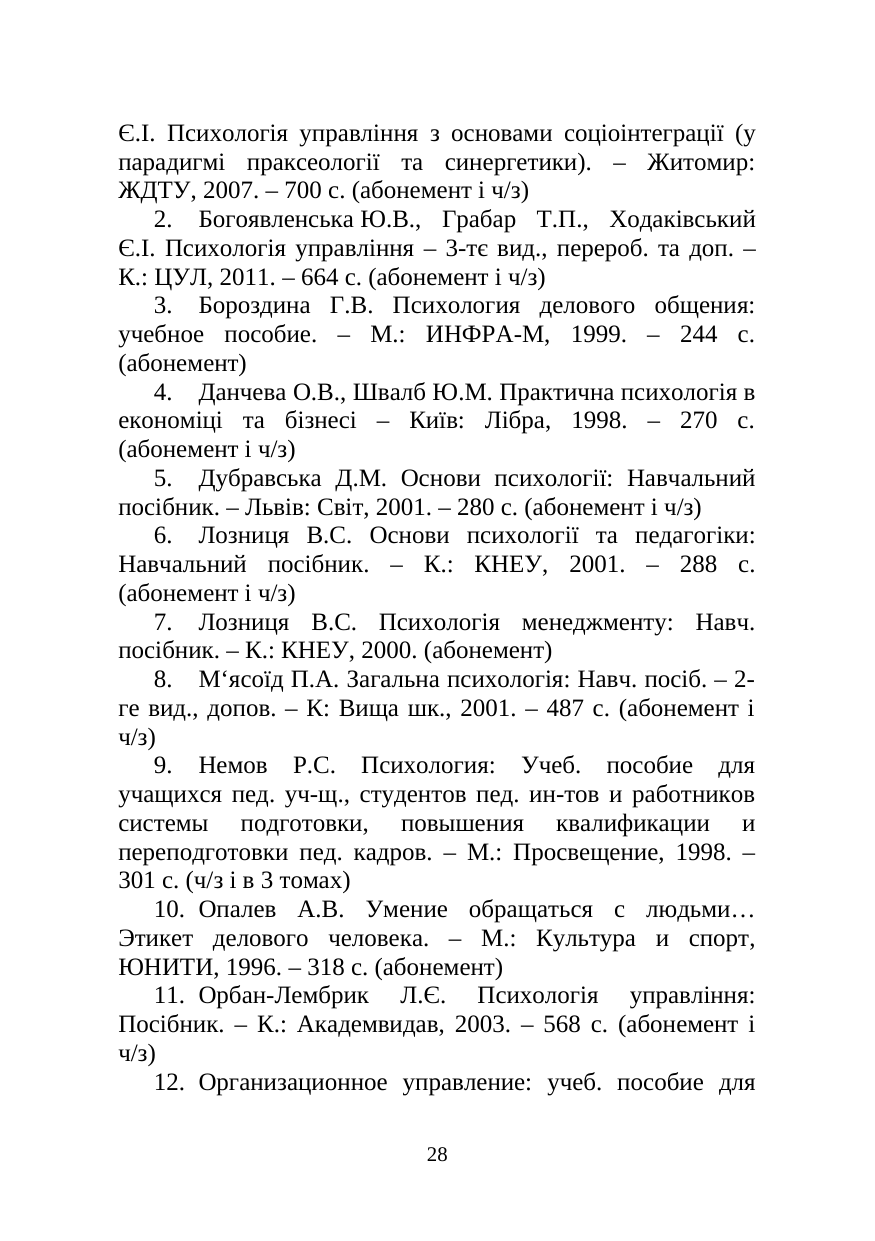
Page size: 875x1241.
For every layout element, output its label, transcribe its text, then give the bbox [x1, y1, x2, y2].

list Опалев А.В. Умение обращаться с людьми… Этикет делового человека. – М.: Культура и спорт, ЮНИТИ, 1996. – 318 с. (абонемент) [118, 894, 756, 981]
list Дубравська Д.М. Основи психології: Навчальний посібник. – Львів: Світ, 2001. – 280 с. (абонемент і ч/з) [118, 463, 756, 521]
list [118, 118, 756, 204]
list Орбан-Лембрик Л.Є. Психологія управління: Посібник. – К.: Академвидав, 2003. – 568 с. (абонемент і ч/з) [118, 981, 756, 1067]
list Данчева О.В., Швалб Ю.М. Практична психологія в економіці та бізнесі – Київ: Лібра, 1998. – 270 с. (абонемент і ч/з) [118, 377, 756, 463]
list Богоявленська Ю.В., Грабар Т.П., Ходаківський Є.І. Психологія управління – 3-тє вид., перероб. та доп. – К.: ЦУЛ, 2011. – 664 с. (абонемент і ч/з) [118, 204, 756, 291]
list М‘ясоїд П.А. Загальна психологія: Навч. посіб. – 2-ге вид., допов. – К: Вища шк., 2001. – 487 с. (абонемент і ч/з) [118, 664, 756, 751]
list Бороздина Г.В. Психология делового общения: учебное пособие. – М.: ИНФРА-М, 1999. – 244 с. (абонемент) [118, 291, 756, 377]
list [118, 1067, 756, 1096]
list Лозниця В.С. Основи психології та педагогіки: Навчальний посібник. – К.: КНЕУ, 2001. – 288 с. (абонемент і ч/з) [118, 521, 756, 607]
list Лозниця В.С. Психологія менеджменту: Навч. посібник. – К.: КНЕУ, 2000. (абонемент) [118, 607, 756, 664]
list Немов Р.С. Психология: Учеб. пособие для учащихся пед. уч-щ., студентов пед. ин-тов и работников системы подготовки, повышения квалификации и переподготовки пед. кадров. – М.: Просвещение, 1998. – 301 с. (ч/з і в 3 томах) [118, 751, 756, 894]
